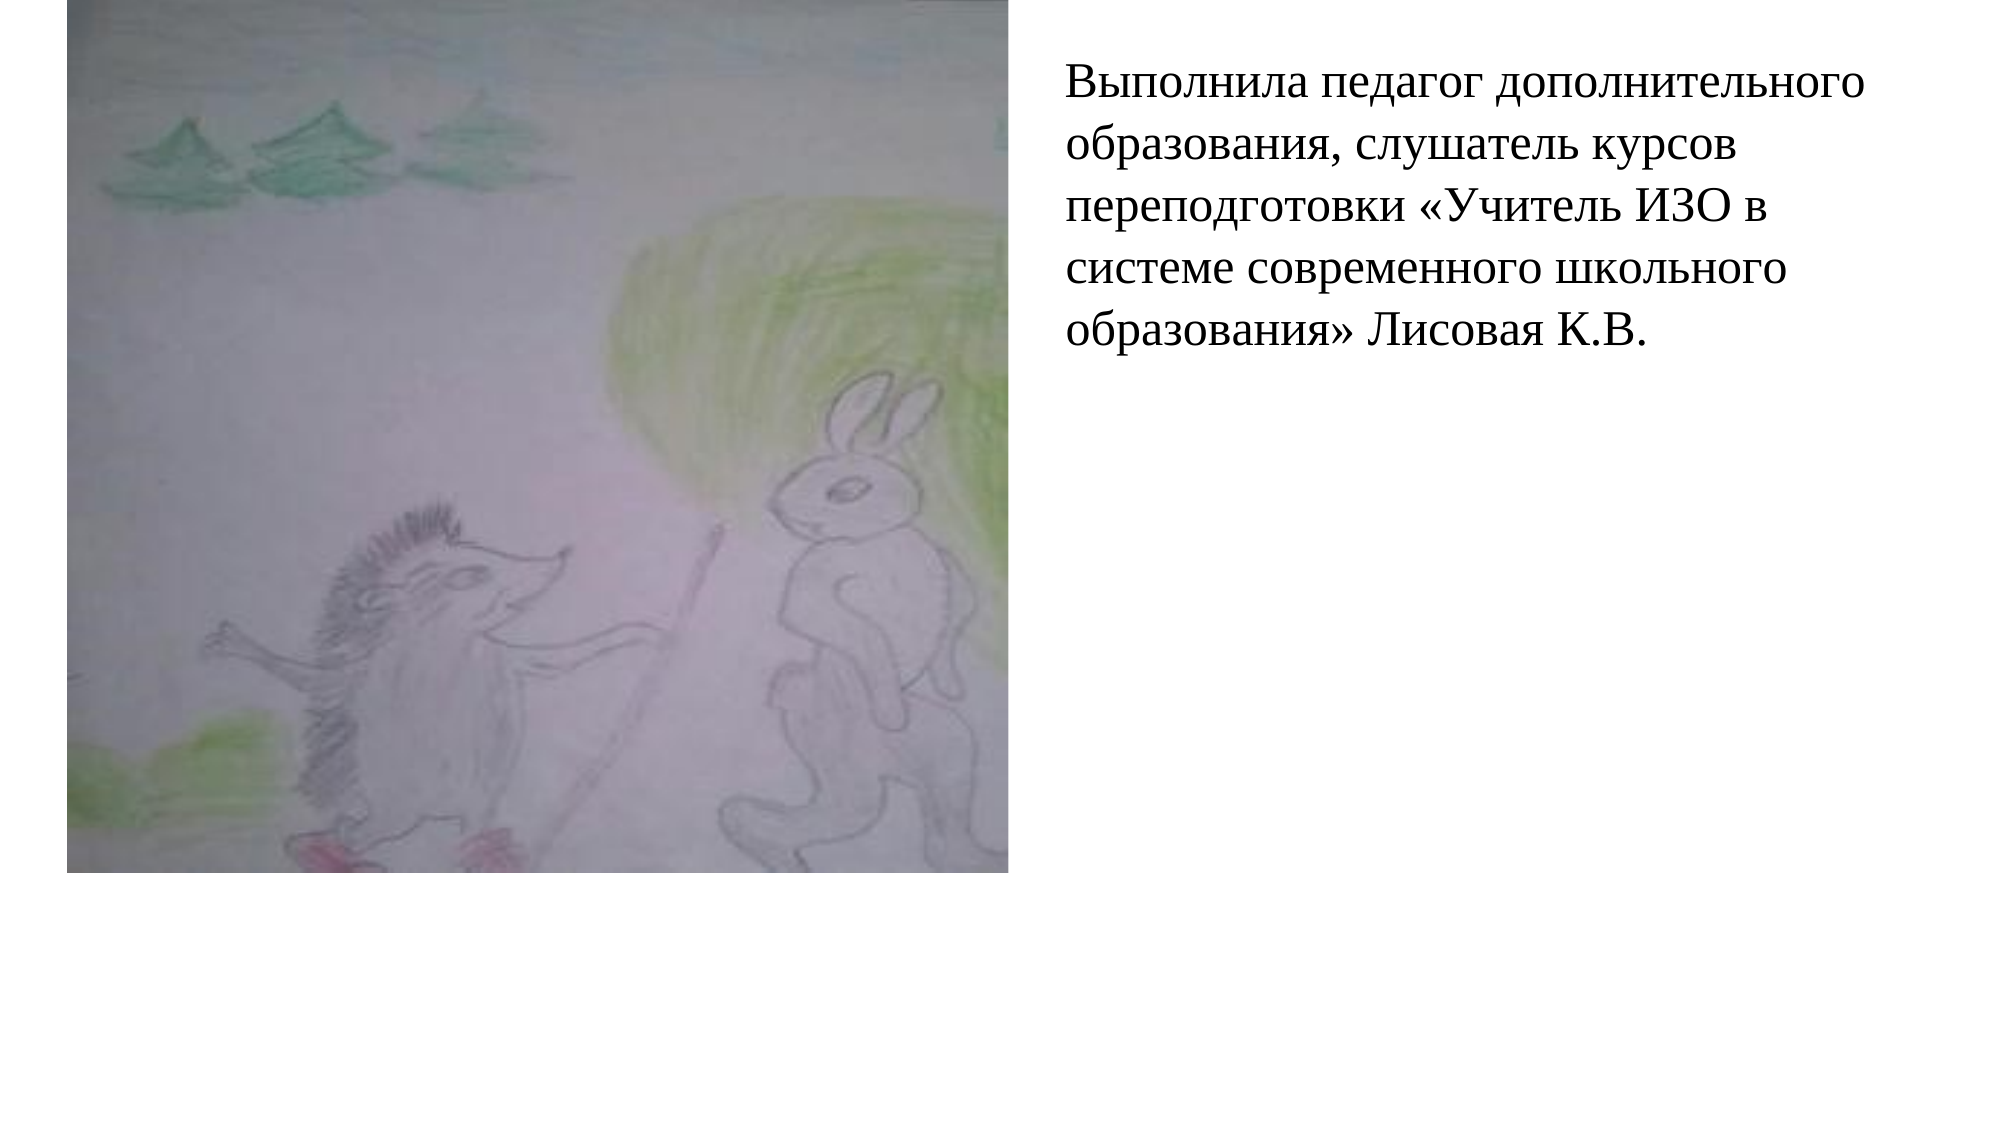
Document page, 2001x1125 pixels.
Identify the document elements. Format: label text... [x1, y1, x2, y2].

picture [67, 0, 1009, 873]
text Выполнила педагог дополнительного образования, слушатель курсов переподготовки «Учитель ИЗО в системе современного школьного образования» Лисовая К.В. [1009, 51, 1922, 357]
